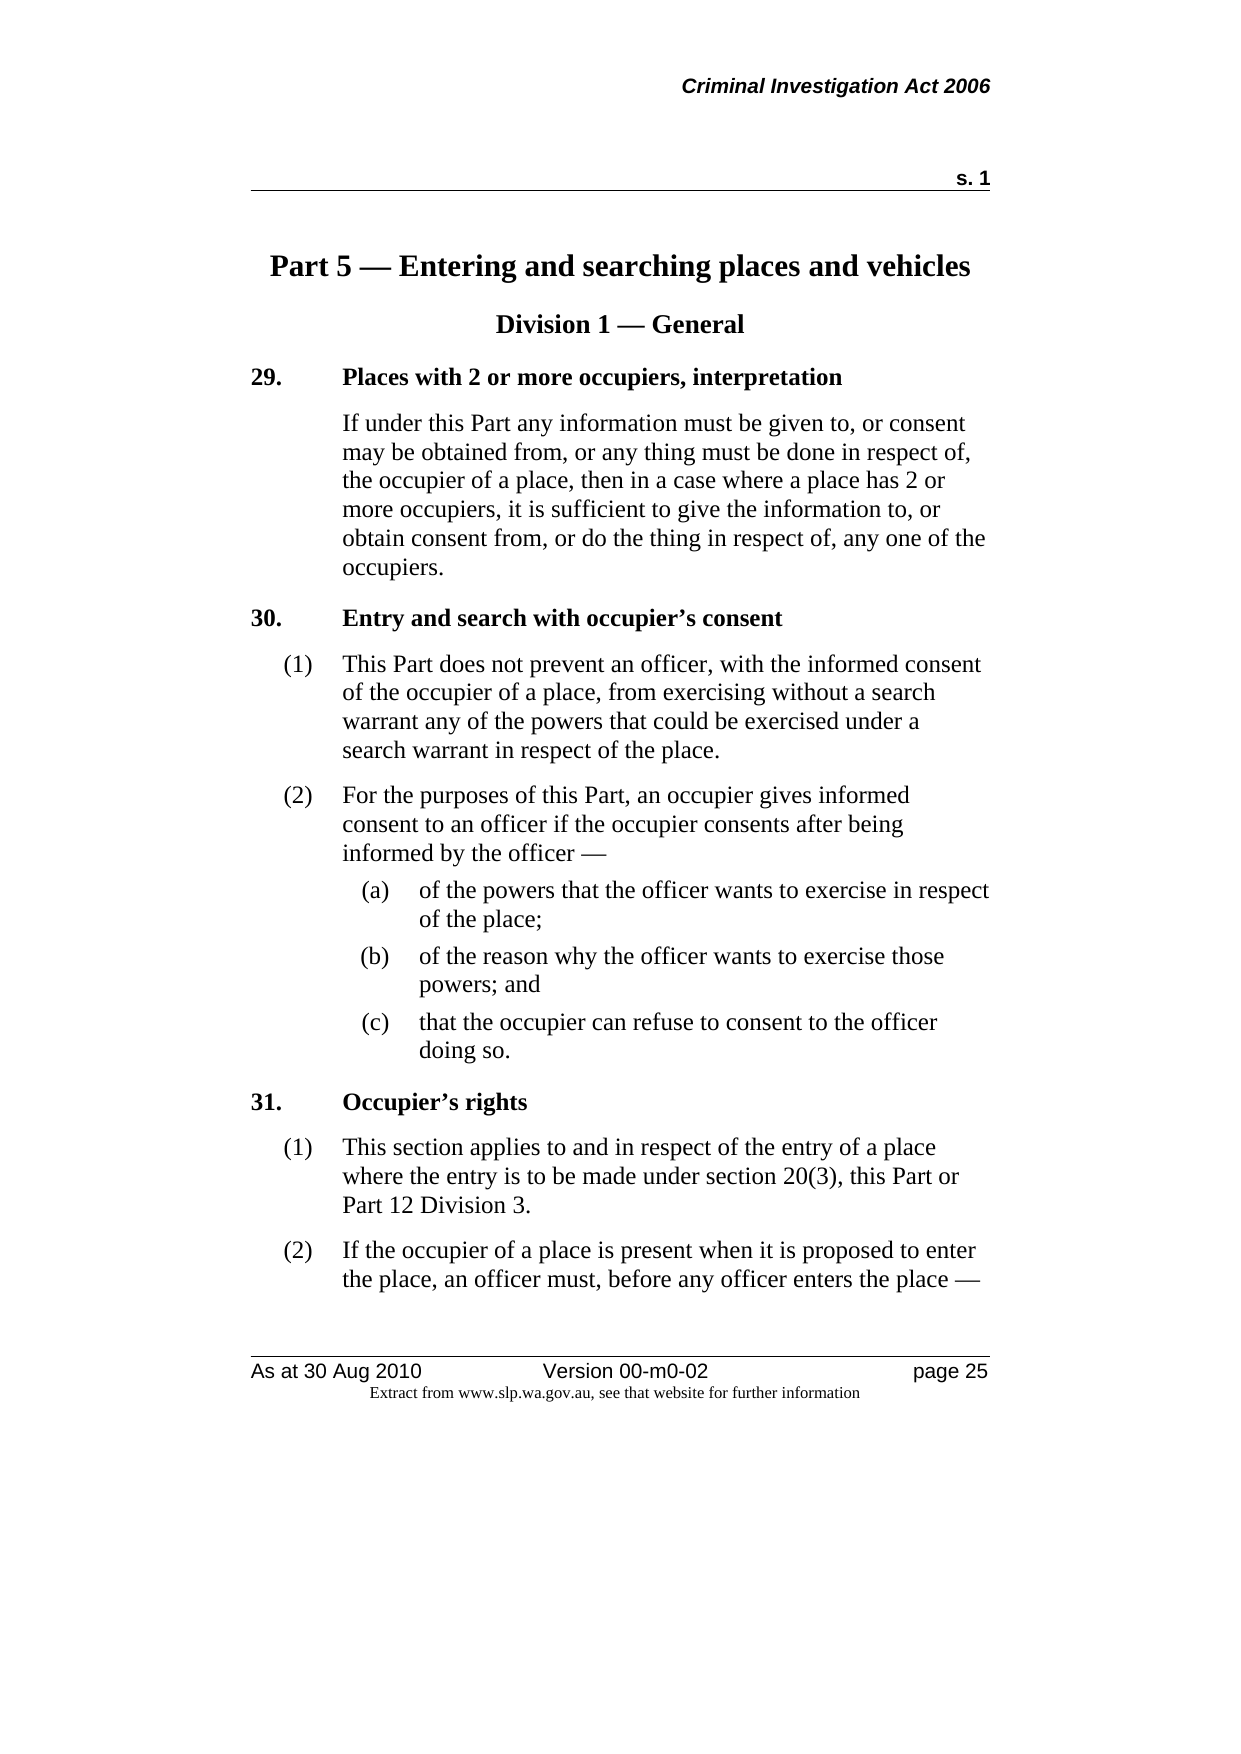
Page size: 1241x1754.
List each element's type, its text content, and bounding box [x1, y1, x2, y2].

text If under this Part any information must be given to, or consent may be obtained from, or any thing must be done in respect of, the occupier of a place, then in a case where a place has 2 or more occupiers, it is sufficient to give the information to, or obtain consent from, or do the thing in respect of, any one of the occupiers. [251, 408, 990, 580]
subtitle Part 5 — Entering and searching places and vehicles [251, 247, 990, 283]
text (a) of the powers that the officer wants to exercise in respect of the place; [251, 875, 990, 932]
text (b) of the reason why the officer wants to exercise those powers; and [251, 941, 990, 998]
subtitle Division 1 — General [251, 308, 990, 339]
subtitle 29. Places with 2 or more occupiers, interpretation [251, 362, 990, 391]
subtitle 31. Occupier’s rights [251, 1087, 990, 1116]
text (1) This section applies to and in respect of the entry of a place where the entry is to be made under section 20(3), this Part or Part 12 Division 3. [251, 1132, 990, 1219]
text (2) If the occupier of a place is present when it is proposed to enter the place, an officer must, before any officer enters the place — [251, 1235, 990, 1293]
text (1) This Part does not prevent an officer, with the informed consent of the occupier of a place, from exercising without a search warrant any of the powers that could be exercised under a search warrant in respect of the place. [251, 649, 990, 764]
subtitle 30. Entry and search with occupier’s consent [251, 603, 990, 632]
text (c) that the occupier can refuse to consent to the officer doing so. [251, 1007, 990, 1064]
text (2) For the purposes of this Part, an occupier gives informed consent to an officer if the occupier consents after being informed by the officer — [251, 780, 990, 867]
